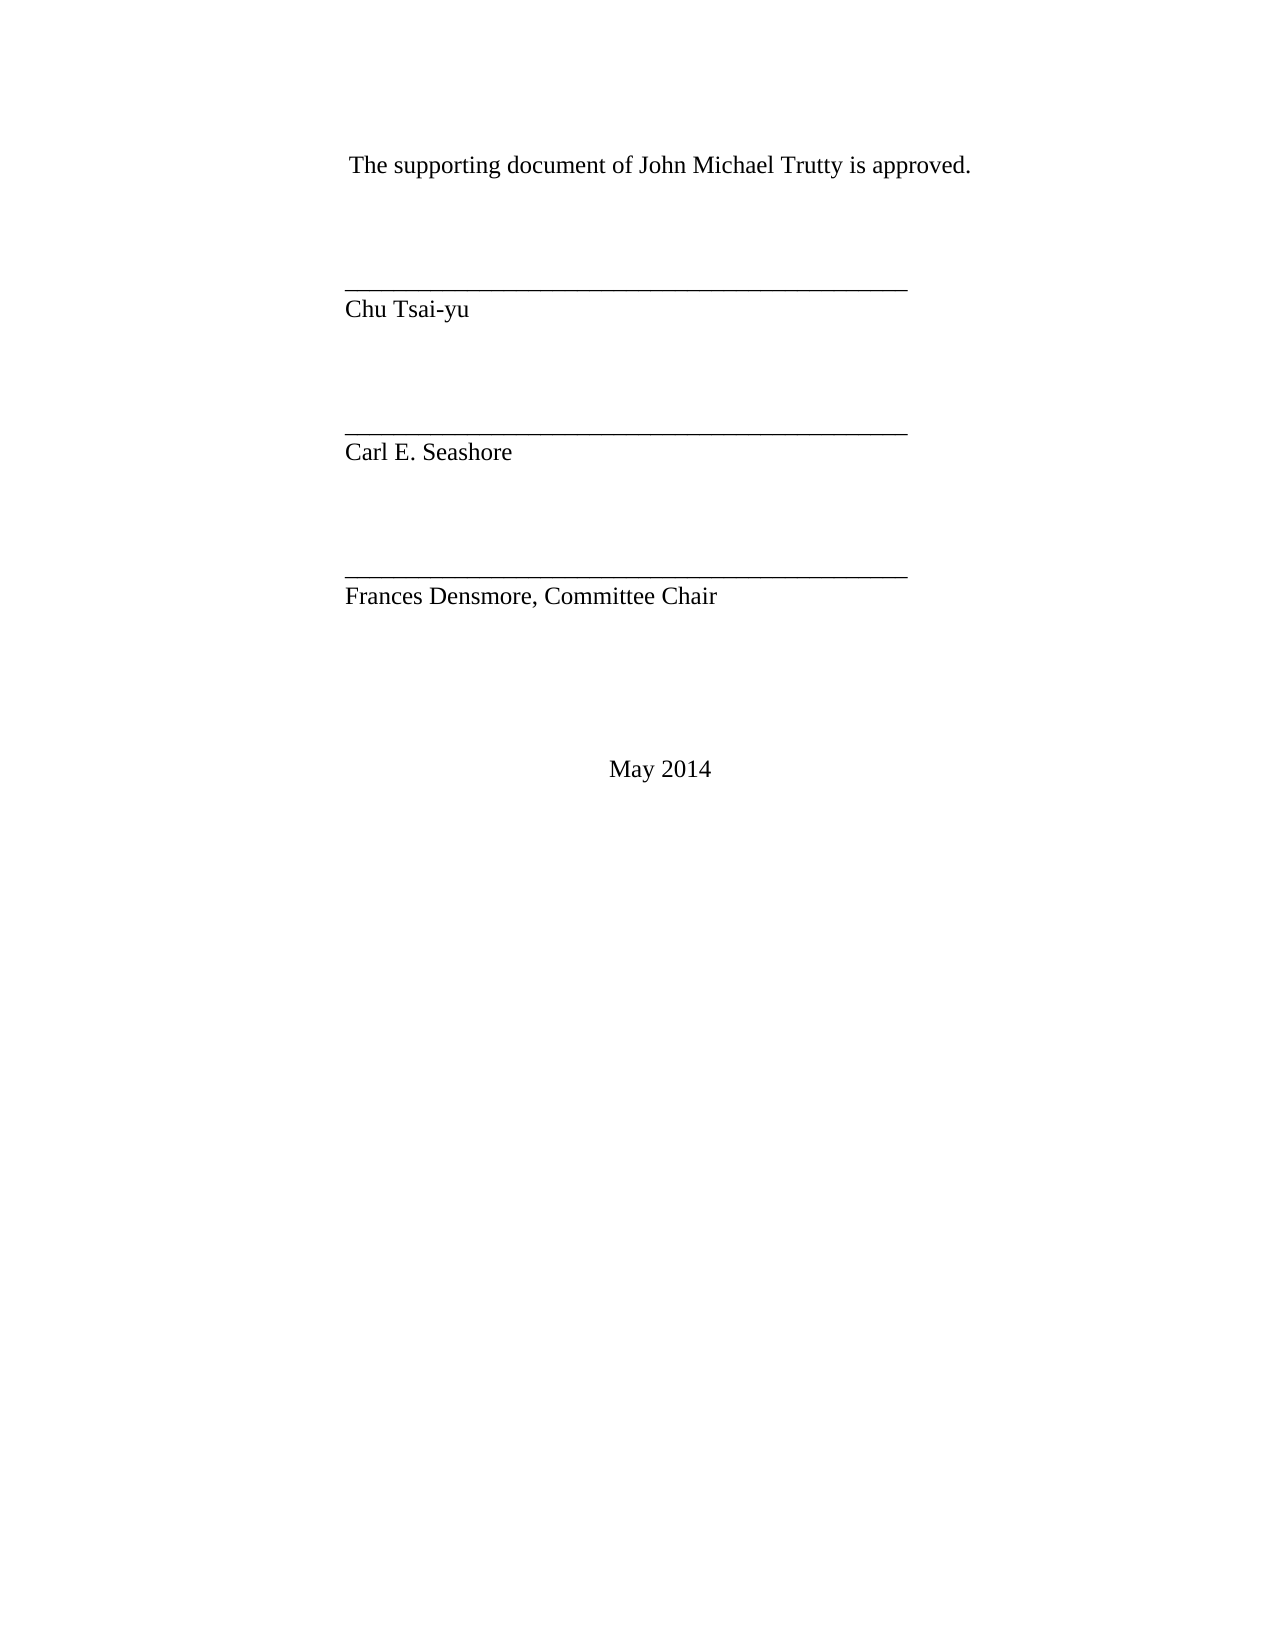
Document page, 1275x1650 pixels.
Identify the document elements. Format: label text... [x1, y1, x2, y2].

text Carl E. Seashore [195, 437, 1125, 466]
text Chu Tsai-yu [195, 294, 1125, 322]
text The supporting document of John Michael Trutty is approved. [195, 150, 1125, 179]
text Frances Densmore, Committee Chair [195, 581, 1125, 610]
text May 2014[This page is optional] [195, 754, 1125, 782]
